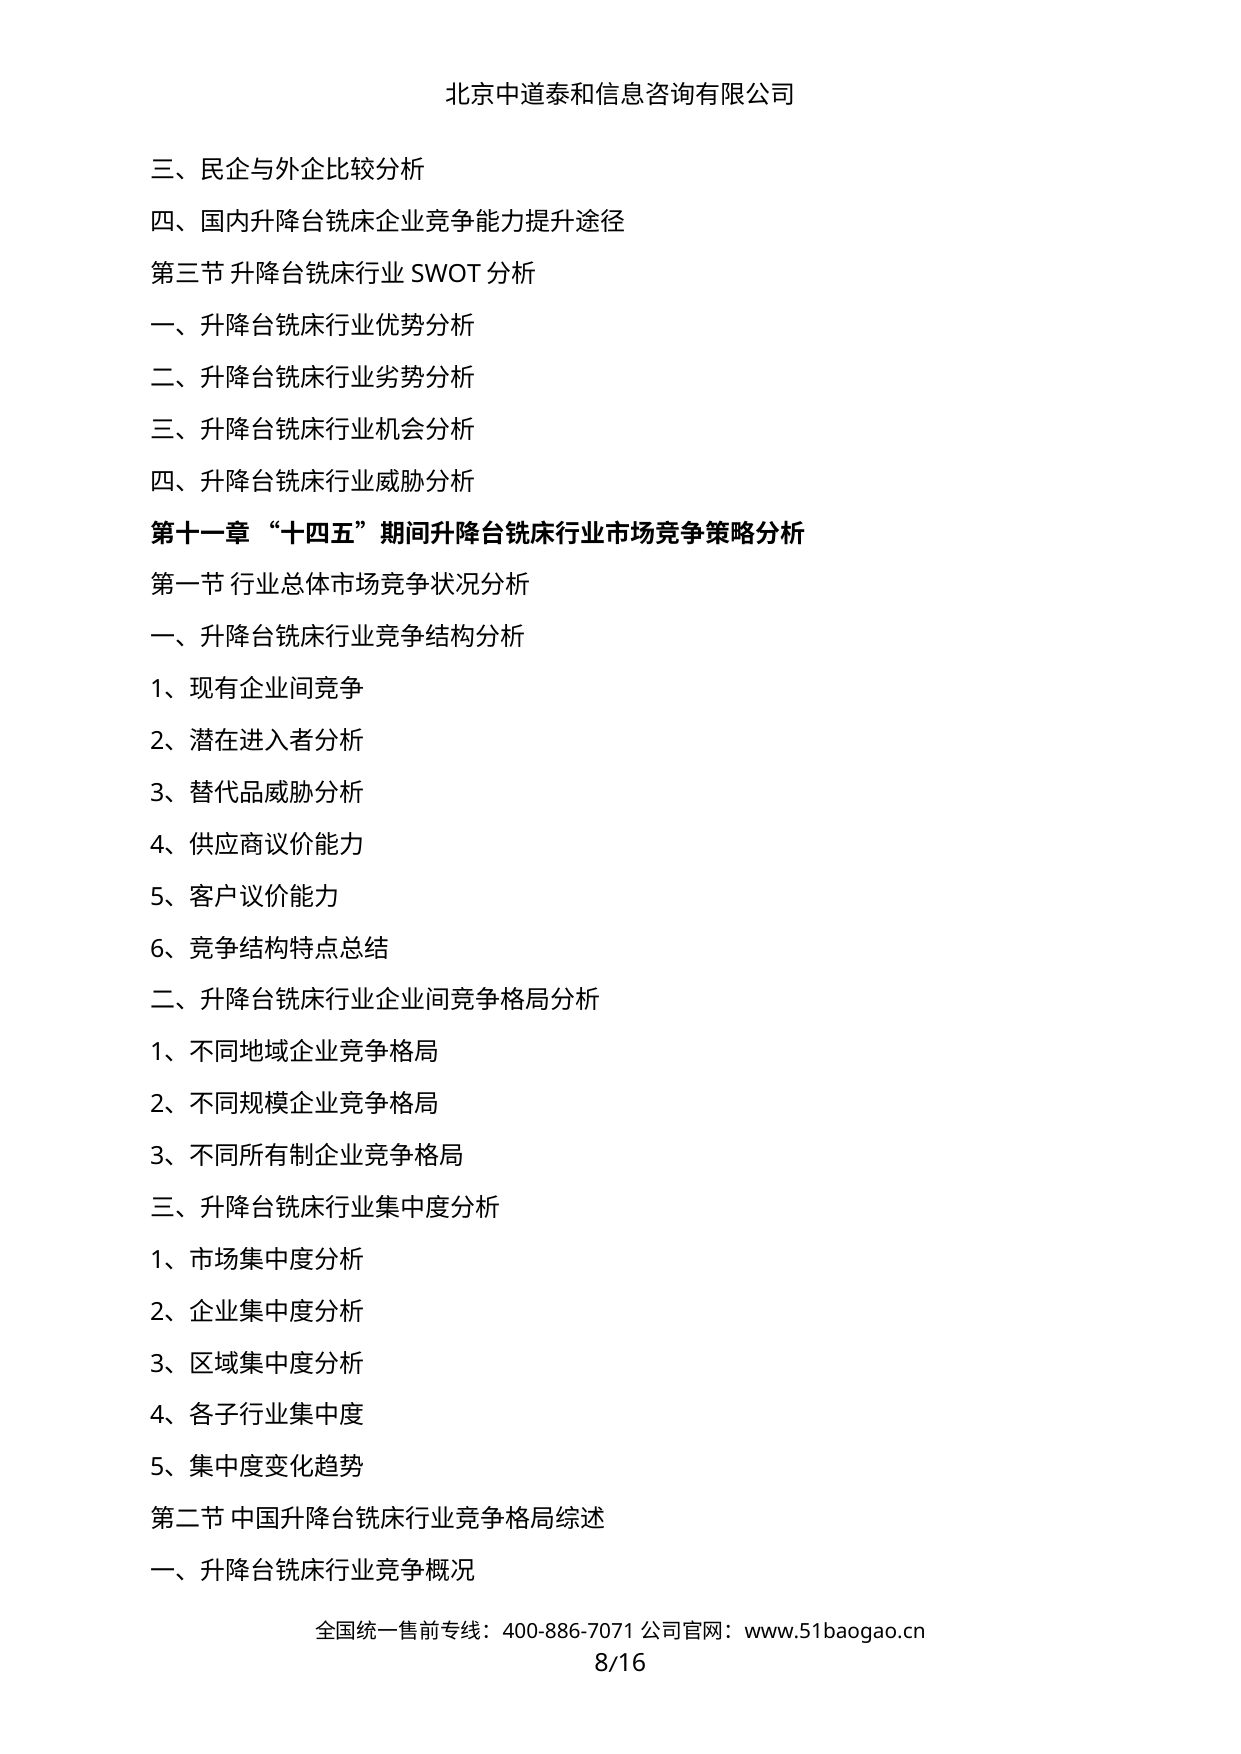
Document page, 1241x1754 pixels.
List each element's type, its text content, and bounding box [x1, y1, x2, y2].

text 四、升降台铣床行业威胁分析 [150, 461, 1090, 497]
text 二、升降台铣床行业企业间竞争格局分析 [150, 980, 1090, 1016]
text 第三节 升降台铣床行业SWOT分析 [150, 254, 1090, 290]
text 一、升降台铣床行业优势分析 [150, 306, 1090, 342]
text 第一节 行业总体市场竞争状况分析 [150, 565, 1090, 601]
text 2、潜在进入者分析 [150, 721, 1090, 757]
text 2、企业集中度分析 [150, 1291, 1090, 1327]
text 一、升降台铣床行业竞争概况 [150, 1551, 1090, 1587]
text 三、升降台铣床行业集中度分析 [150, 1187, 1090, 1224]
text 4、供应商议价能力 [150, 824, 1090, 861]
text 一、升降台铣床行业竞争结构分析 [150, 617, 1090, 653]
text 1、不同地域企业竞争格局 [150, 1032, 1090, 1068]
text 三、升降台铣床行业机会分析 [150, 409, 1090, 446]
text 三、民企与外企比较分析 [150, 150, 1090, 186]
text 5、集中度变化趋势 [150, 1447, 1090, 1483]
text 6、竞争结构特点总结 [150, 928, 1090, 964]
text 3、区域集中度分析 [150, 1343, 1090, 1379]
text 2、不同规模企业竞争格局 [150, 1084, 1090, 1120]
text 第十一章 “十四五”期间升降台铣床行业市场竞争策略分析 [150, 513, 1090, 549]
text 二、升降台铣床行业劣势分析 [150, 357, 1090, 394]
text 1、市场集中度分析 [150, 1239, 1090, 1276]
text 5、客户议价能力 [150, 876, 1090, 912]
text 3、不同所有制企业竞争格局 [150, 1136, 1090, 1172]
text 四、国内升降台铣床企业竞争能力提升途径 [150, 202, 1090, 238]
text 4、各子行业集中度 [150, 1395, 1090, 1431]
text 第二节 中国升降台铣床行业竞争格局综述 [150, 1499, 1090, 1535]
text 1、现有企业间竞争 [150, 669, 1090, 705]
text 3、替代品威胁分析 [150, 772, 1090, 809]
